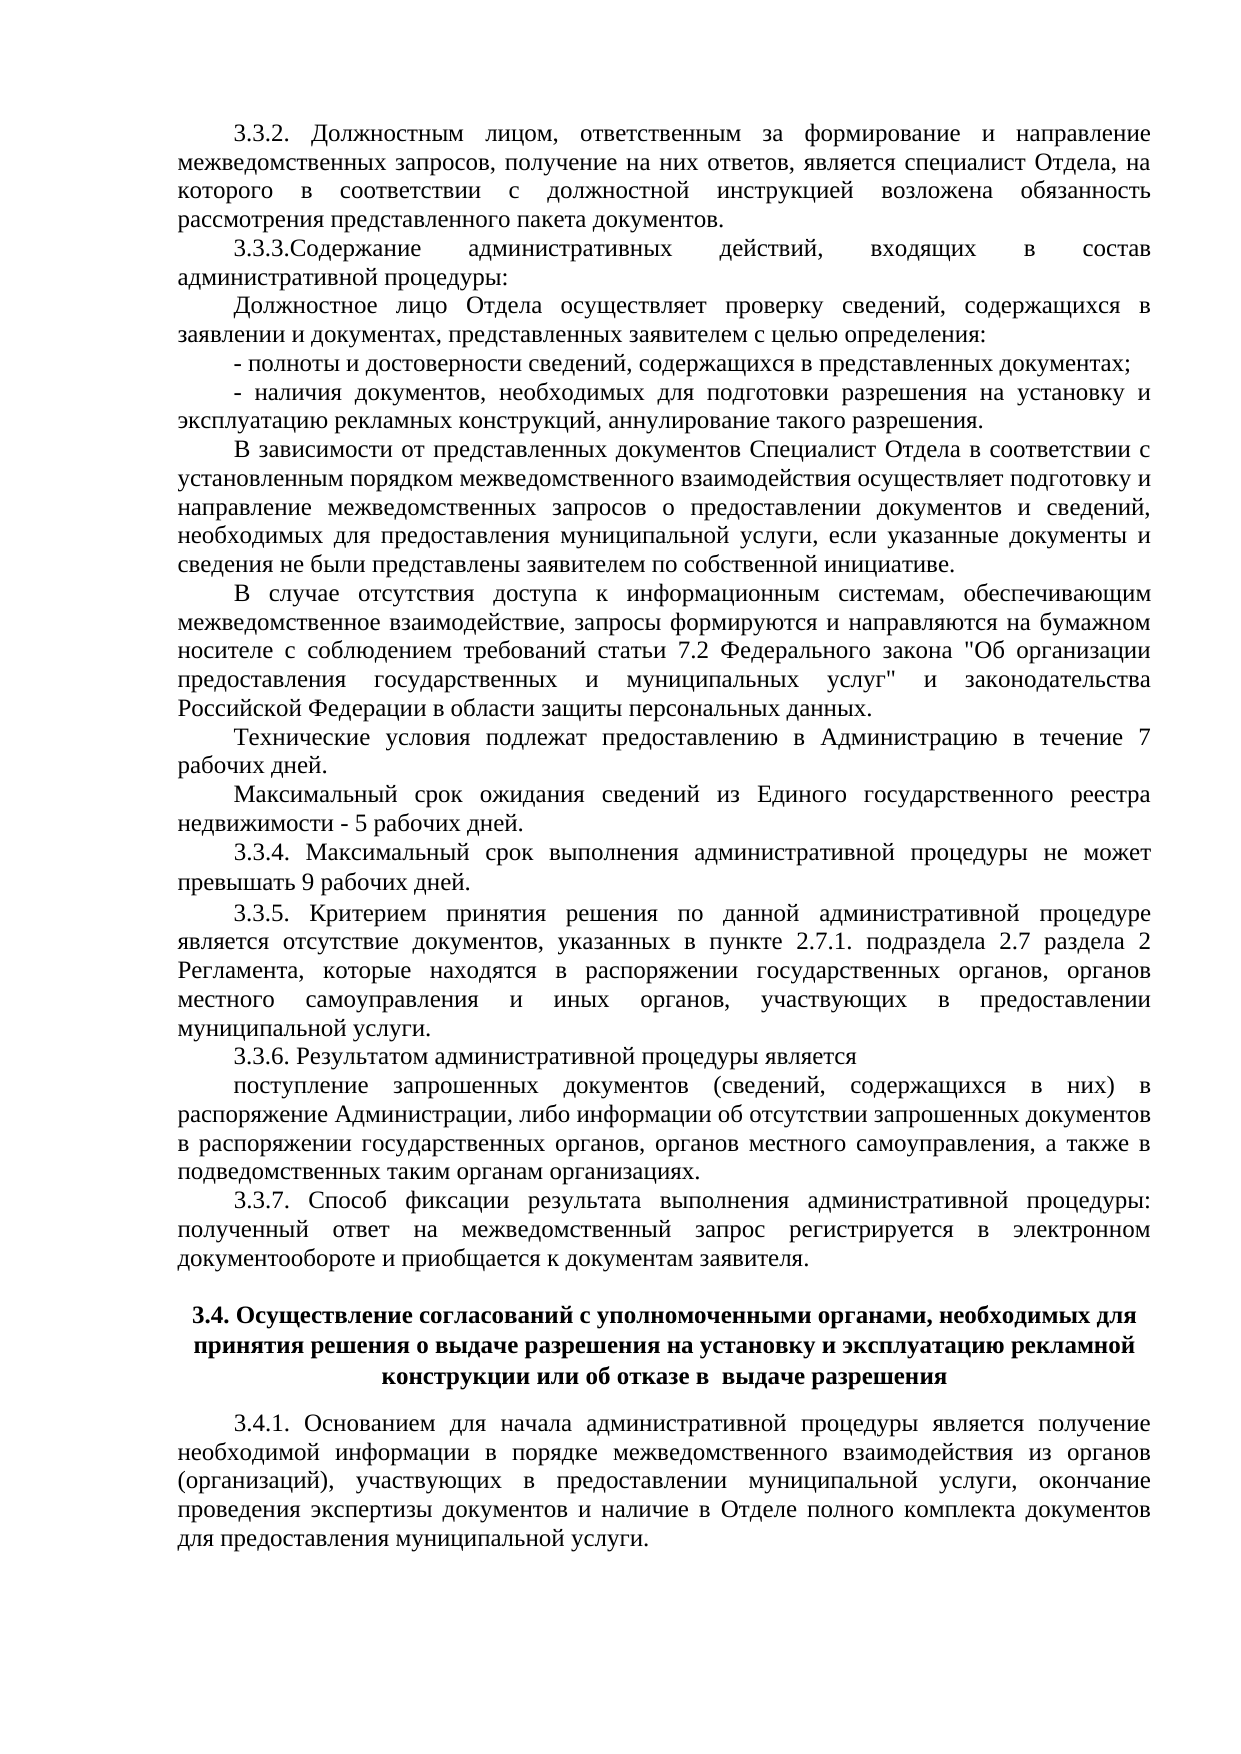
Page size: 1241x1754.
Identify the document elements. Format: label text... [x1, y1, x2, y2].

text - полноты и достоверности сведений, содержащихся в представленных документах; [177, 348, 1152, 377]
text 3.3.3.Содержание административных действий, входящих в состав административной процедуры: [177, 233, 1152, 291]
text В случае отсутствия доступа к информационным системам, обеспечивающим межведомственное взаимодействие, запросы формируются и направляются на бумажном носителе с соблюдением требований статьи 7.2 Федерального закона "Об организации предоставления государственных и муниципальных услуг" и законодательства Российской Федерации в области защиты персональных данных. [177, 578, 1152, 722]
text Должностное лицо Отдела осуществляет проверку сведений, содержащихся в заявлении и документах, представленных заявителем с целью определения: [177, 291, 1152, 348]
text В зависимости от представленных документов Специалист Отдела в соответствии с установленным порядком межведомственного взаимодействия осуществляет подготовку и направление межведомственных запросов о предоставлении документов и сведений, необходимых для предоставления муниципальной услуги, если указанные документы и сведения не были представлены заявителем по собственной инициативе. [177, 434, 1152, 578]
text 3.3.7. Способ фиксации результата выполнения административной процедуры: полученный ответ на межведомственный запрос регистрируется в электронном документообороте и приобщается к документам заявителя. [177, 1185, 1152, 1271]
text 3.4.1. Основанием для начала административной процедуры является получение необходимой информации в порядке межведомственного взаимодействия из органов (организаций), участвующих в предоставлении муниципальной услуги, окончание проведения экспертизы документов и наличие в Отделе полного комплекта документов для предоставления муниципальной услуги. [177, 1408, 1152, 1552]
text Технические условия подлежат предоставлению в Администрацию в течение 7 рабочих дней. [177, 722, 1152, 779]
text Максимальный срок ожидания сведений из Единого государственного реестра недвижимости - 5 рабочих дней. [177, 779, 1152, 837]
text 3.3.5. Критерием принятия решения по данной административной процедуре является отсутствие документов, указанных в пункте 2.7.1. подраздела 2.7 раздела 2 Регламента, которые находятся в распоряжении государственных органов, органов местного самоуправления и иных органов, участвующих в предоставлении муниципальной услуги. [177, 898, 1152, 1041]
text поступление запрошенных документов (сведений, содержащихся в них) в распоряжение Администрации, либо информации об отсутствии запрошенных документов в распоряжении государственных органов, органов местного самоуправления, а также в подведомственных таким органам организациях. [177, 1070, 1152, 1185]
text 3.4. Осуществление согласований с уполномоченными органами, необходимых для принятия решения о выдаче разрешения на установку и эксплуатацию рекламной конструкции или об отказе в выдаче разрешения [177, 1300, 1152, 1390]
text - наличия документов, необходимых для подготовки разрешения на установку и эксплуатацию рекламных конструкций, аннулирование такого разрешения. [177, 377, 1152, 434]
text 3.3.4. Максимальный срок выполнения административной процедуры не может превышать 9 рабочих дней. [177, 837, 1152, 896]
text 3.3.2. Должностным лицом, ответственным за формирование и направление межведомственных запросов, получение на них ответов, является специалист Отдела, на которого в соответствии с должностной инструкцией возложена обязанность рассмотрения представленного пакета документов. [177, 118, 1152, 233]
text 3.3.6. Результатом административной процедуры является [177, 1041, 1152, 1070]
